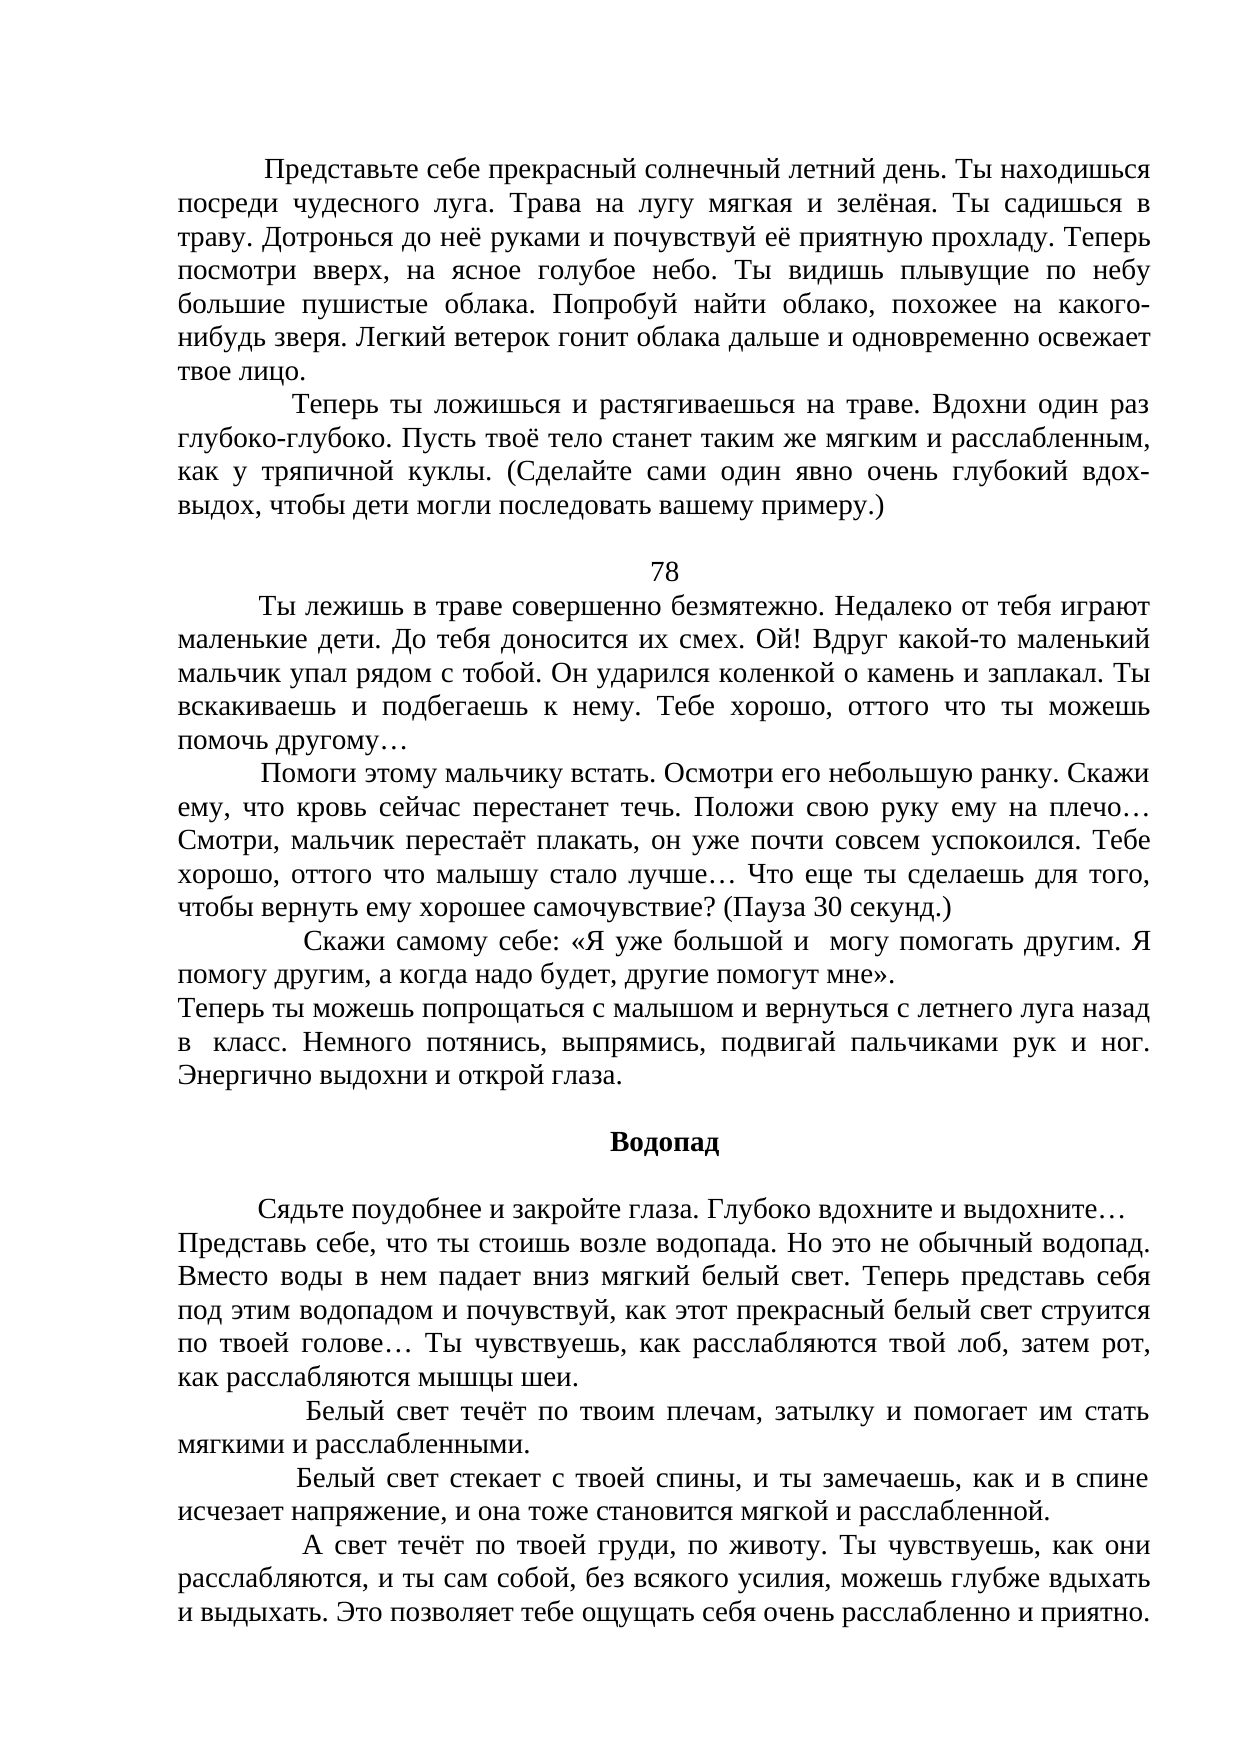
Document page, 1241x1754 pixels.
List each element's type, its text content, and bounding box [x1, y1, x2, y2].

text Теперь ты ложишься и растягиваешься на траве. Вдохни один раз глубоко-глубоко. Пусть твоё тело станет таким же мягким и расслабленным, как у тряпичной куклы. (Сделайте сами один явно очень глубокий вдох-выдох, чтобы дети могли последовать вашему примеру.) [177, 386, 1152, 521]
text А свет течёт по твоей груди, по животу. Ты чувствуешь, как они расслабляются, и ты сам собой, без всякого усилия, можешь глубже вдыхать и выдыхать. Это позволяет тебе ощущать себя очень расслабленно и приятно. [177, 1527, 1152, 1627]
text Теперь ты можешь попрощаться с малышом и вернуться с летнего луга назад в класс. Немного потянись, выпрямись, подвигай пальчиками рук и ног. Энергично выдохни и открой глаза. [177, 990, 1152, 1091]
text Помоги этому мальчику встать. Осмотри его небольшую ранку. Скажи ему, что кровь сейчас перестанет течь. Положи свою руку ему на плечо… Смотри, мальчик перестаёт плакать, он уже почти совсем успокоился. Тебе хорошо, оттого что малышу стало лучше… Что еще ты сделаешь для того, чтобы вернуть ему хорошее самочувствие? (Пауза 30 секунд.) [177, 755, 1152, 923]
text Водопад [177, 1124, 1152, 1158]
text 78 [177, 554, 1152, 588]
text Белый свет течёт по твоим плечам, затылку и помогает им стать мягкими и расслабленными. [177, 1393, 1152, 1460]
text Представь себе, что ты стоишь возле водопада. Но это не обычный водопад. Вместо воды в нем падает вниз мягкий белый свет. Теперь представь себя под этим водопадом и почувствуй, как этот прекрасный белый свет струится по твоей голове… Ты чувствуешь, как расслабляются твой лоб, затем рот, как расслабляются мышцы шеи. [177, 1225, 1152, 1393]
text Сядьте поудобнее и закройте глаза. Глубоко вдохните и выдохните… [177, 1191, 1152, 1225]
text Скажи самому себе: «Я уже большой и могу помогать другим. Я помогу другим, а когда надо будет, другие помогут мне». [177, 923, 1152, 990]
text Белый свет стекает с твоей спины, и ты замечаешь, как и в спине исчезает напряжение, и она тоже становится мягкой и расслабленной. [177, 1460, 1152, 1527]
text Представьте себе прекрасный солнечный летний день. Ты находишься посреди чудесного луга. Трава на лугу мягкая и зелёная. Ты садишься в траву. Дотронься до неё руками и почувствуй её приятную прохладу. Теперь посмотри вверх, на ясное голубое небо. Ты видишь плывущие по небу большие пушистые облака. Попробуй найти облако, похожее на какого-нибудь зверя. Легкий ветерок гонит облака дальше и одновременно освежает твое лицо. [177, 152, 1152, 386]
text Ты лежишь в траве совершенно безмятежно. Недалеко от тебя играют маленькие дети. До тебя доносится их смех. Ой! Вдруг какой-то маленький мальчик упал рядом с тобой. Он ударился коленкой о камень и заплакал. Ты вскакиваешь и подбегаешь к нему. Тебе хорошо, оттого что ты можешь помочь другому… [177, 588, 1152, 755]
